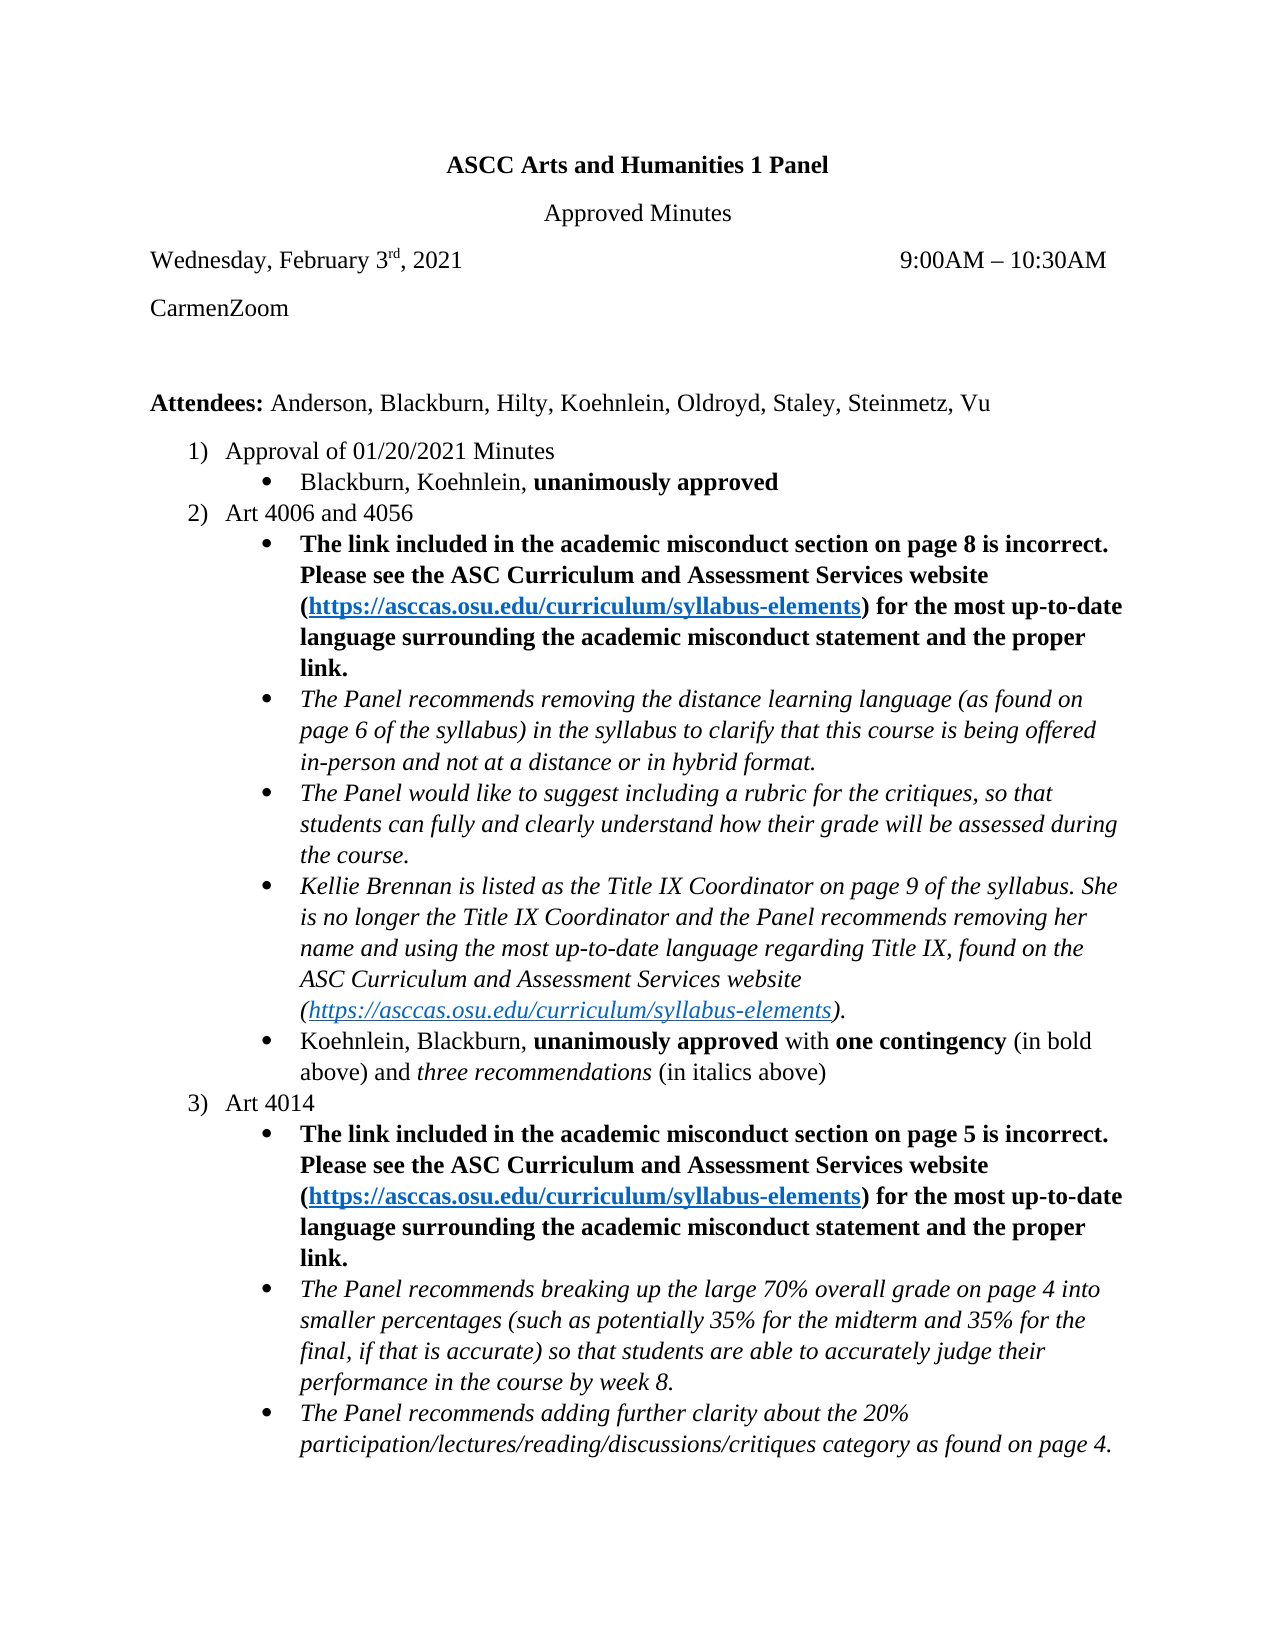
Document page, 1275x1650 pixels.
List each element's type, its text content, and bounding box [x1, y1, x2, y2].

list Koehnlein, Blackburn, unanimously approved with one contingency (in bold above) and three recommendations (in italics above) [262, 1026, 1125, 1086]
text Attendees: Anderson, Blackburn, Hilty, Koehnlein, Oldroyd, Staley, Steinmetz, Vu [150, 388, 1125, 417]
list The Panel would like to suggest including a rubric for the critiques, so that students can fully and clearly understand how their grade will be assessed during the course. [262, 778, 1125, 868]
text Wednesday, February 3rd, 2021 9:00AM – 10:30AM [150, 245, 1125, 274]
text CarmenZoom [150, 293, 1125, 322]
list Approval of 01/20/2021 Minutes [187, 436, 1125, 465]
list Blackburn, Koehnlein, unanimously approved [262, 467, 1125, 496]
list Art 4014 [187, 1088, 1125, 1117]
list Art 4006 and 4056 [187, 498, 1125, 527]
list Kellie Brennan is listed as the Title IX Coordinator on page 9 of the syllabus. She is no longer the Title IX Coordinator and the Panel recommends removing her name and using the most up-to-date language regarding Title IX, found on the ASC Curriculum and Assessment Services website (https://asccas.osu.edu/curriculum/syllabus-elements). [262, 871, 1125, 1024]
list The Panel recommends removing the distance learning language (as found on page 6 of the syllabus) in the syllabus to clarify that this course is being offered in-person and not at a distance or in hybrid format. [262, 684, 1125, 775]
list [262, 1398, 1125, 1458]
list The Panel recommends breaking up the large 70% overall grade on page 4 into smaller percentages (such as potentially 35% for the midterm and 35% for the final, if that is accurate) so that students are able to accurately judge their performance in the course by week 8. [262, 1274, 1125, 1396]
list The link included in the academic misconduct section on page 8 is incorrect. Please see the ASC Curriculum and Assessment Services website (https://asccas.osu.edu/curriculum/syllabus-elements) for the most up-to-date language surrounding the academic misconduct statement and the proper link. [262, 529, 1125, 682]
text Approved Minutes [150, 198, 1125, 226]
text ASCC Arts and Humanities 1 Panel [150, 150, 1125, 179]
list The link included in the academic misconduct section on page 5 is incorrect. Please see the ASC Curriculum and Assessment Services website (https://asccas.osu.edu/curriculum/syllabus-elements) for the most up-to-date language surrounding the academic misconduct statement and the proper link. [262, 1119, 1125, 1272]
